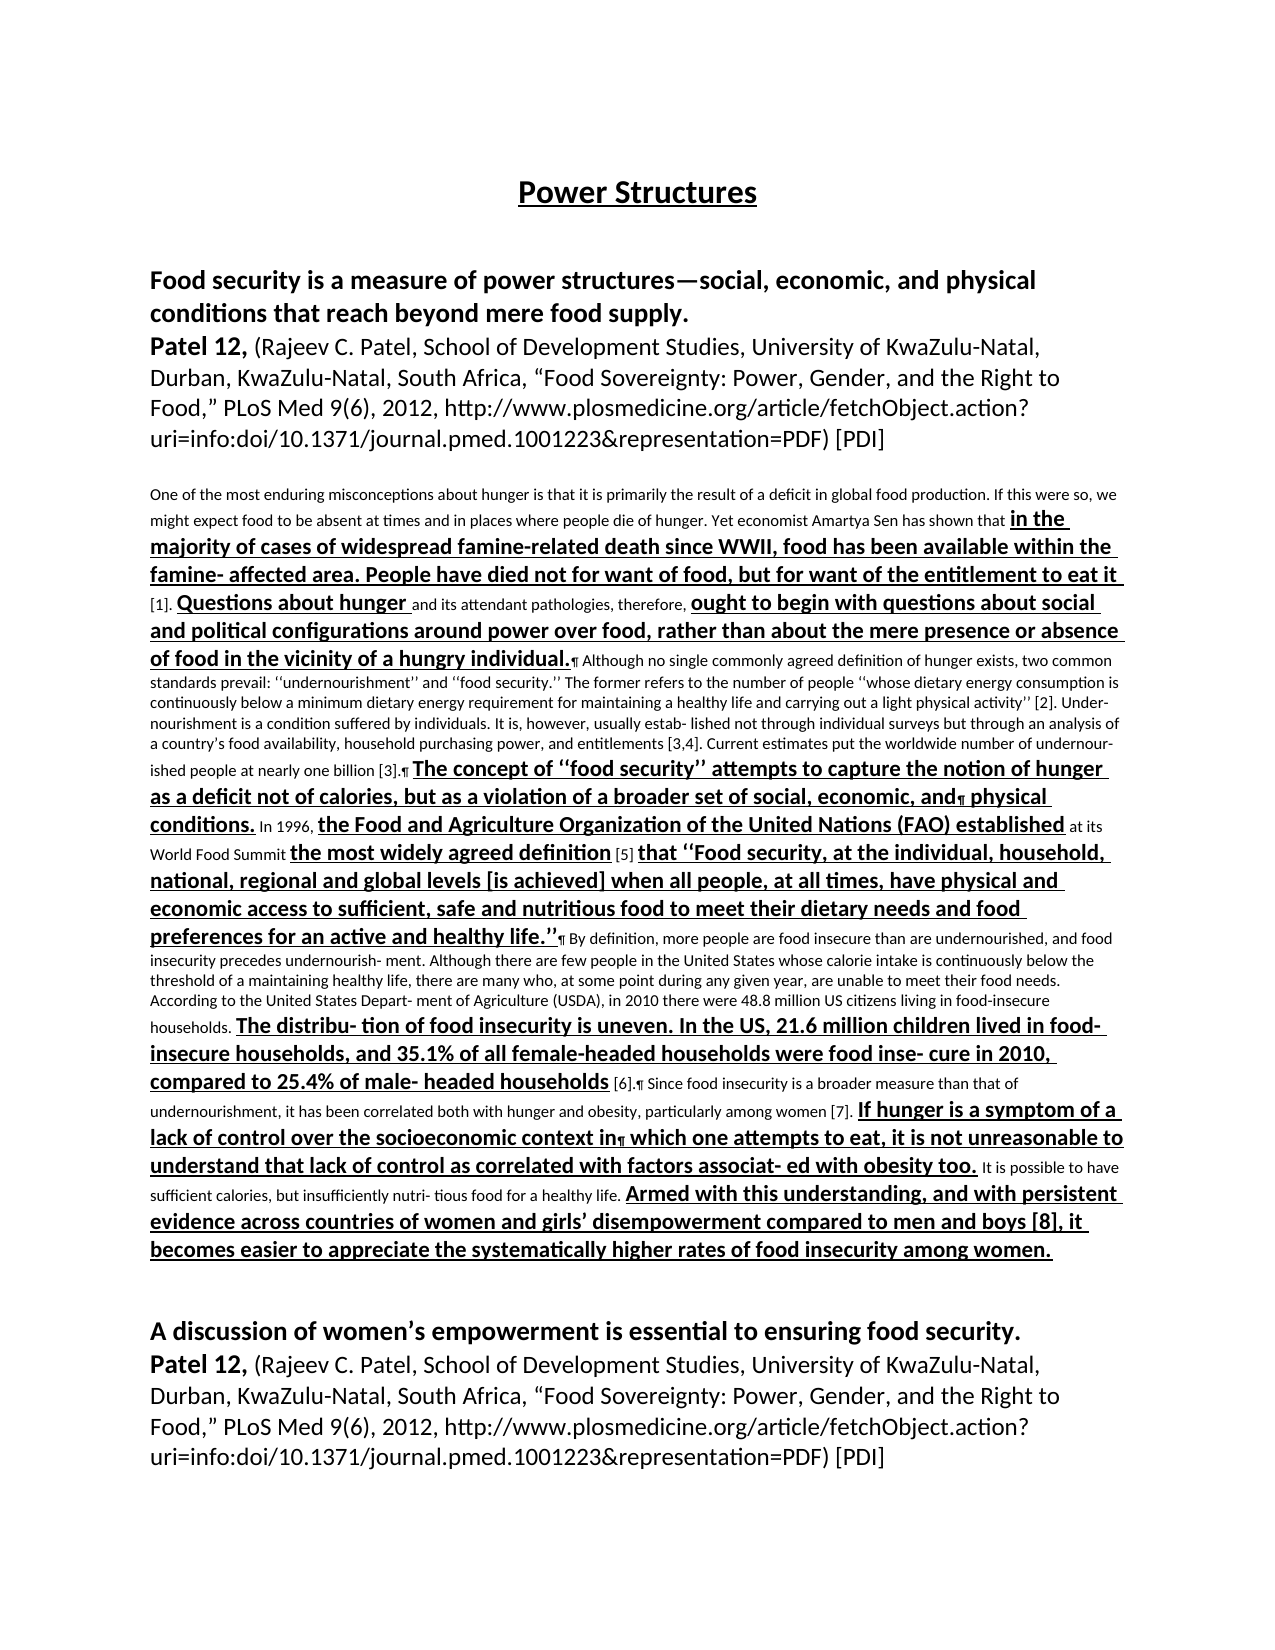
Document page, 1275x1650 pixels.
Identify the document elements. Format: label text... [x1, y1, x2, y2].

subtitle A discussion of women’s empowerment is essential to ensuring food security. [150, 1314, 1125, 1347]
subtitle Food security is a measure of power structures—social, economic, and physical conditions that reach beyond mere food supply. [150, 263, 1125, 329]
text Patel 12, (Rajeev C. Patel, School of Development Studies, University of KwaZulu-Natal, Durban, KwaZulu-Natal, South Africa, “Food Sovereignty: Power, Gender, and the Right to Food,” PLoS Med 9(6), 2012, http://www.plosmedicine.org/article/fetchObject.action?uri=info:doi/10.1371/journal.pmed.1001223&representation=PDF) [PDI] [150, 1347, 1125, 1472]
text One of the most enduring misconceptions about hunger is that it is primarily the result of a deficit in global food production. If this were so, we might expect food to be absent at times and in places where people die of hunger. Yet economist Amartya Sen has shown that in the majority of cases of widespread famine-related death since WWII, food has been available within the famine- affected area. People have died not for want of food, but for want of the entitlement to eat it [1]. Questions about hunger and its attendant pathologies, therefore, ought to begin with questions about social and political configurations around power over food, rather than about the mere presence or absence of food in the vicinity of a hungry individual.¶ Although no single commonly agreed definition of hunger exists, two common standards prevail: ‘‘undernourishment’’ and ‘‘food security.’’ The former refers to the number of people ‘‘whose dietary energy consumption is continuously below a minimum dietary energy requirement for maintaining a healthy life and carrying out a light physical activity’’ [2]. Under- nourishment is a condition suffered by individuals. It is, however, usually estab- lished not through individual surveys but through an analysis of a country’s food availability, household purchasing power, and entitlements [3,4]. Current estimates put the worldwide number of undernour- ished people at nearly one billion [3].¶ The concept of ‘‘food security’’ attempts to capture the notion of hunger as a deficit not of calories, but as a violation of a broader set of social, economic, and¶ physical conditions. In 1996, the Food and Agriculture Organization of the United Nations (FAO) established at its World Food Summit the most widely agreed definition [5] that ‘‘Food security, at the individual, household, national, regional and global levels [is achieved] when all people, at all times, have physical and economic access to sufficient, safe and nutritious food to meet their dietary needs and food preferences for an active and healthy life.’’¶ By definition, more people are food insecure than are undernourished, and food insecurity precedes undernourish- ment. Although there are few people in the United States whose calorie intake is continuously below the threshold of a maintaining healthy life, there are many who, at some point during any given year, are unable to meet their food needs. According to the United States Depart- ment of Agriculture (USDA), in 2010 there were 48.8 million US citizens living in food-insecure households. The distribu- tion of food insecurity is uneven. In the US, 21.6 million children lived in food- insecure households, and 35.1% of all female-headed households were food inse- cure in 2010, compared to 25.4% of male- headed households [6].¶ Since food insecurity is a broader measure than that of undernourishment, it has been correlated both with hunger and obesity, particularly among women [7]. If hunger is a symptom of a lack of control over the socioeconomic context in¶ which one attempts to eat, it is not unreasonable to understand that lack of control as correlated with factors associat- ed with obesity too. It is possible to have sufficient calories, but insufficiently nutri- tious food for a healthy life. Armed with this understanding, and with persistent evidence across countries of women and girls’ disempowerment compared to men and boys [8], it becomes easier to appreciate the systematically higher rates of food insecurity among women. [150, 642, 1125, 1263]
subtitle Power Structures [150, 171, 1125, 212]
text Patel 12, (Rajeev C. Patel, School of Development Studies, University of KwaZulu-Natal, Durban, KwaZulu-Natal, South Africa, “Food Sovereignty: Power, Gender, and the Right to Food,” PLoS Med 9(6), 2012, http://www.plosmedicine.org/article/fetchObject.action?uri=info:doi/10.1371/journal.pmed.1001223&representation=PDF) [PDI] [150, 329, 1125, 453]
